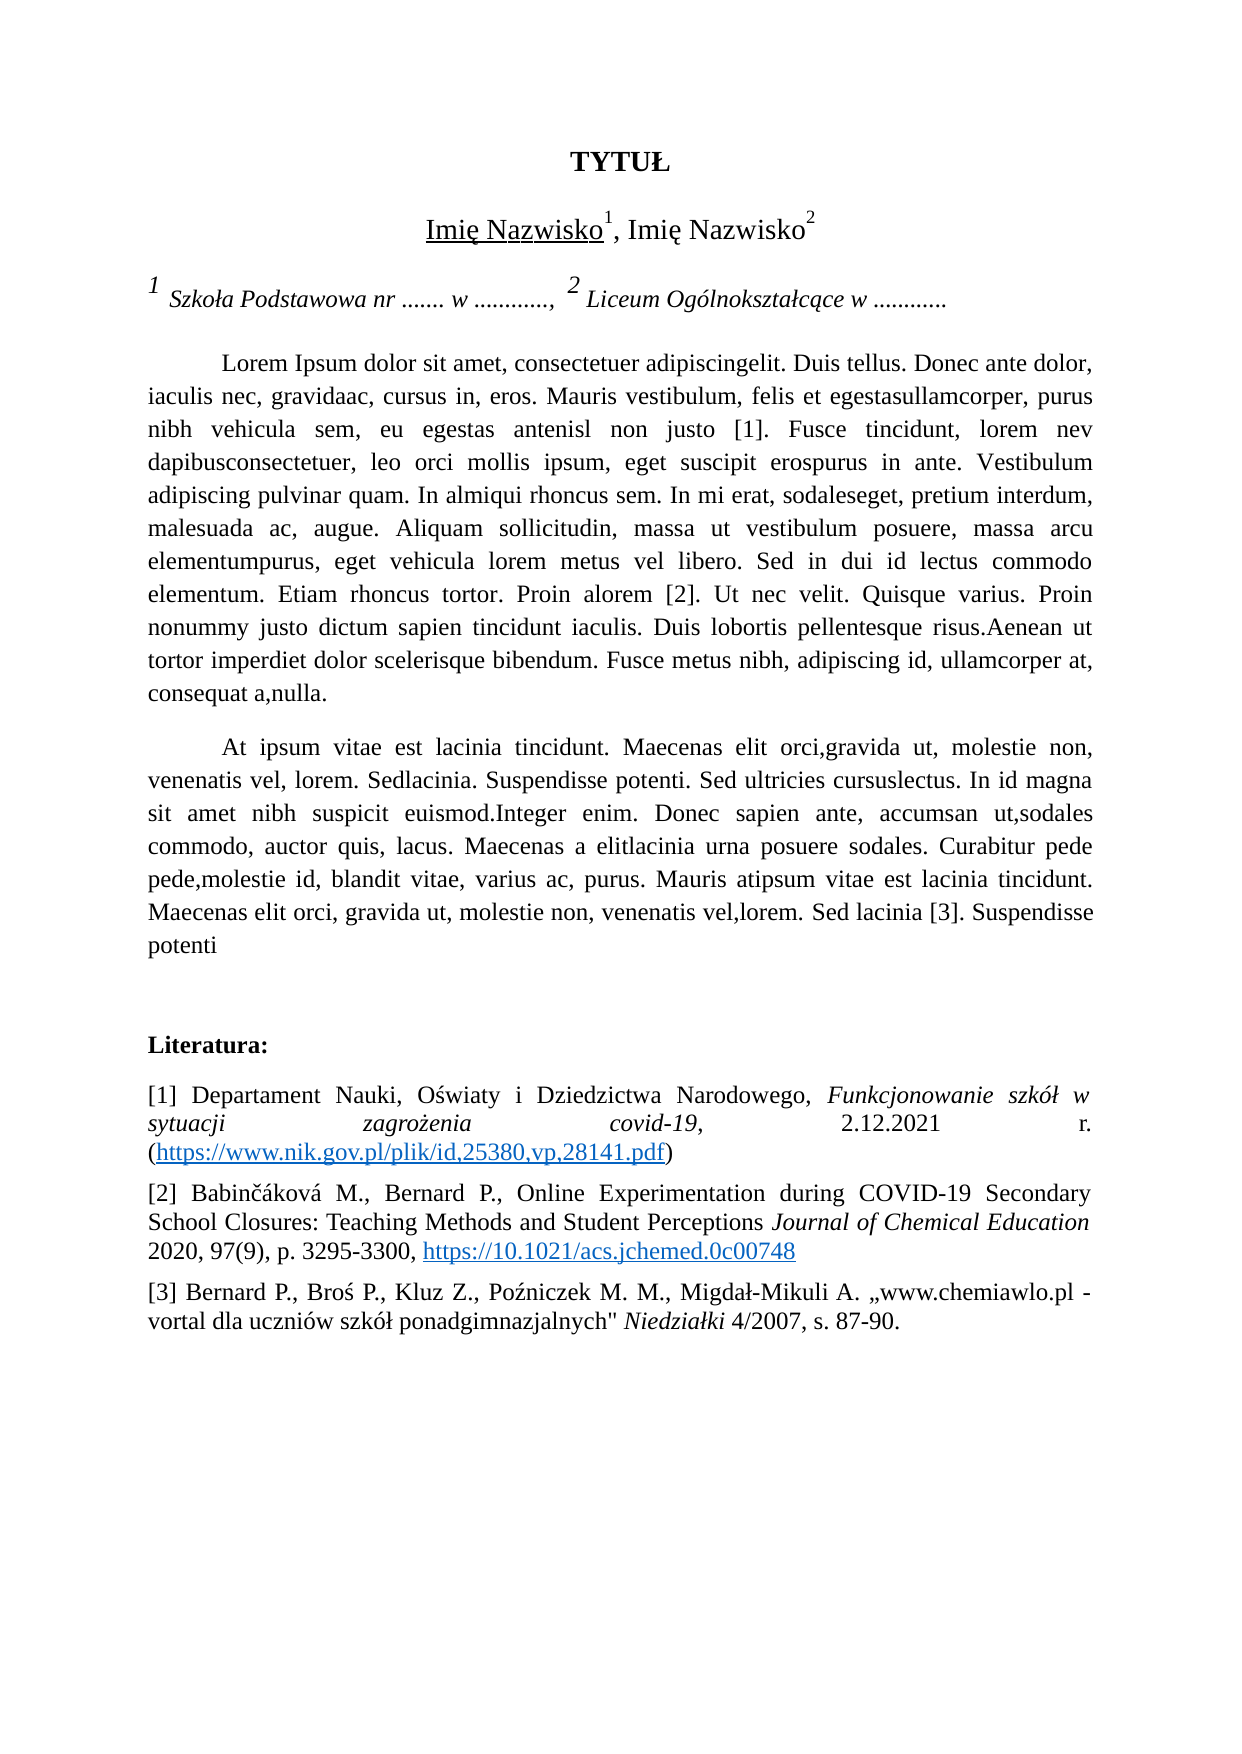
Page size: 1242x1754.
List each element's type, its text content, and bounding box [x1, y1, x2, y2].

text [3] Bernard P., Broś P., Kluz Z., Poźniczek M. M., Migdał-Mikuli A. „www.chemiawlo.pl - vortal dla uczniów szkół ponadgimnazjalnych" Niedziałki 4/2007, s. 87-90. [148, 1277, 1092, 1335]
text [1] Departament Nauki, Oświaty i Dziedzictwa Narodowego, Funkcjonowanie szkół w sytuacji zagrożenia covid-19, 2.12.2021 r. (https://www.nik.gov.pl/plik/id,25380,vp,28141.pdf) [148, 1080, 1092, 1166]
text TYTUŁ [148, 148, 1093, 178]
text 1 Szkoła Podstawowa nr ....... w ............, 2 Liceum Ogólnokształcące w ............ [148, 281, 1093, 314]
text Literatura: [148, 1030, 1092, 1059]
text Lorem Ipsum dolor sit amet, consectetuer adipiscingelit. Duis tellus. Donec ante dolor, iaculis nec, gravidaac, cursus in, eros. Mauris vestibulum, felis et egestasullamcorper, purus nibh vehicula sem, eu egestas antenisl non justo [1]. Fusce tincidunt, lorem nev dapibusconsectetuer, leo orci mollis ipsum, eget suscipit erospurus in ante. Vestibulum adipiscing pulvinar quam. In almiqui rhoncus sem. In mi erat, sodaleseget, pretium interdum, malesuada ac, augue. Aliquam sollicitudin, massa ut vestibulum posuere, massa arcu elementumpurus, eget vehicula lorem metus vel libero. Sed in dui id lectus commodo elementum. Etiam rhoncus tortor. Proin alorem [2]. Ut nec velit. Quisque varius. Proin nonummy justo dictum sapien tincidunt iaculis. Duis lobortis pellentesque risus.Aenean ut tortor imperdiet dolor scelerisque bibendum. Fusce metus nibh, adipiscing id, ullamcorper at, consequat a,nulla. [148, 348, 1094, 707]
text [2] Babinčáková M., Bernard P., Online Experimentation during COVID-19 Secondary School Closures: Teaching Methods and Student Perceptions Journal of Chemical Education 2020, 97(9), p. 3295-3300, https://10.1021/acs.jchemed.0c00748 [148, 1178, 1092, 1265]
text At ipsum vitae est lacinia tincidunt. Maecenas elit orci,gravida ut, molestie non, venenatis vel, lorem. Sedlacinia. Suspendisse potenti. Sed ultricies cursuslectus. In id magna sit amet nibh suspicit euismod.Integer enim. Donec sapien ante, accumsan ut,sodales commodo, auctor quis, lacus. Maecenas a elitlacinia urna posuere sodales. Curabitur pede pede,molestie id, blandit vitae, varius ac, purus. Mauris atipsum vitae est lacinia tincidunt. Maecenas elit orci, gravida ut, molestie non, venenatis vel,lorem. Sed lacinia [3]. Suspendisse potenti [148, 732, 1094, 959]
text Imię Nazwisko1, Imię Nazwisko2 [148, 208, 1093, 244]
